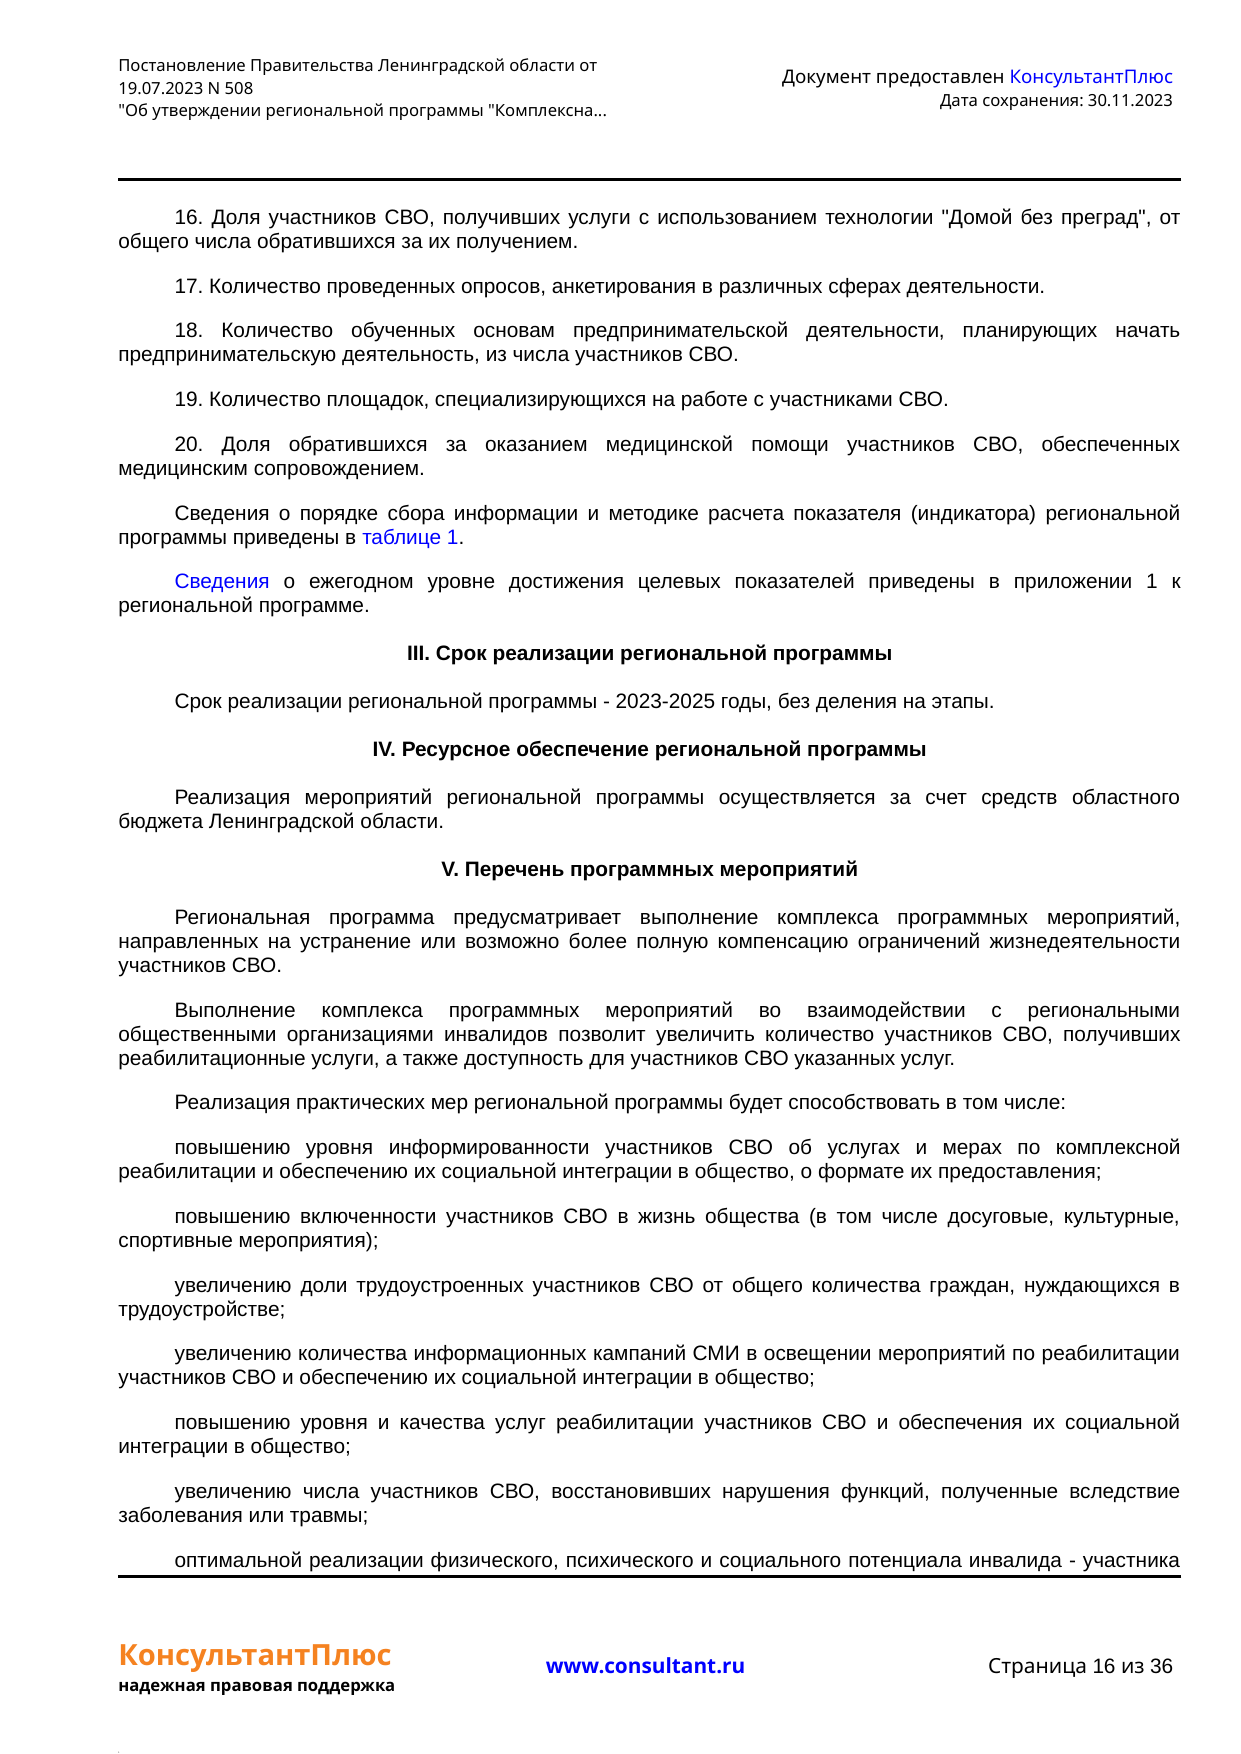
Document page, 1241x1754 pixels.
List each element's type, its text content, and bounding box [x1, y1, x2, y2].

text увеличению количества информационных кампаний СМИ в освещении мероприятий по реабилитации участников СВО и обеспечению их социальной интеграции в общество; [118, 1341, 1181, 1389]
text Региональная программа предусматривает выполнение комплекса программных мероприятий, направленных на устранение или возможно более полную компенсацию ограничений жизнедеятельности участников СВО. [118, 905, 1181, 977]
text Срок реализации региональной программы - 2023-2025 годы, без деления на этапы. [118, 689, 1181, 713]
text 16. Доля участников СВО, получивших услуги с использованием технологии "Домой без преград", от общего числа обратившихся за их получением. [118, 205, 1181, 253]
text Реализация мероприятий региональной программы осуществляется за счет средств областного бюджета Ленинградской области. [118, 785, 1181, 833]
text увеличению доли трудоустроенных участников СВО от общего количества граждан, нуждающихся в трудоустройстве; [118, 1272, 1181, 1320]
title V. Перечень программных мероприятий [118, 857, 1181, 881]
text Выполнение комплекса программных мероприятий во взаимодействии с региональными общественными организациями инвалидов позволит увеличить количество участников СВО, получивших реабилитационные услуги, а также доступность для участников СВО указанных услуг. [118, 997, 1181, 1069]
text повышению включенности участников СВО в жизнь общества (в том числе досуговые, культурные, спортивные мероприятия); [118, 1204, 1181, 1252]
text 19. Количество площадок, специализирующихся на работе с участниками СВО. [118, 387, 1181, 411]
text повышению уровня и качества услуг реабилитации участников СВО и обеспечения их социальной интеграции в общество; [118, 1410, 1181, 1458]
text повышению уровня информированности участников СВО об услугах и мерах по комплексной реабилитации и обеспечению их социальной интеграции в общество, о формате их предоставления; [118, 1135, 1181, 1183]
text 18. Количество обученных основам предпринимательской деятельности, планирующих начать предпринимательскую деятельность, из числа участников СВО. [118, 318, 1181, 366]
text Реализация практических мер региональной программы будет способствовать в том числе: [118, 1090, 1181, 1114]
title III. Срок реализации региональной программы [118, 641, 1181, 665]
text увеличению числа участников СВО, восстановивших нарушения функций, полученные вследствие заболевания или травмы; [118, 1479, 1181, 1527]
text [118, 1547, 1181, 1571]
text Сведения о порядке сбора информации и методике расчета показателя (индикатора) региональной программы приведены в таблице 1. [118, 501, 1181, 548]
text 17. Количество проведенных опросов, анкетирования в различных сферах деятельности. [118, 273, 1181, 297]
text 20. Доля обратившихся за оказанием медицинской помощи участников СВО, обеспеченных медицинским сопровождением. [118, 432, 1181, 480]
title IV. Ресурсное обеспечение региональной программы [118, 737, 1181, 761]
text Сведения о ежегодном уровне достижения целевых показателей приведены в приложении 1 к региональной программе. [118, 569, 1181, 617]
